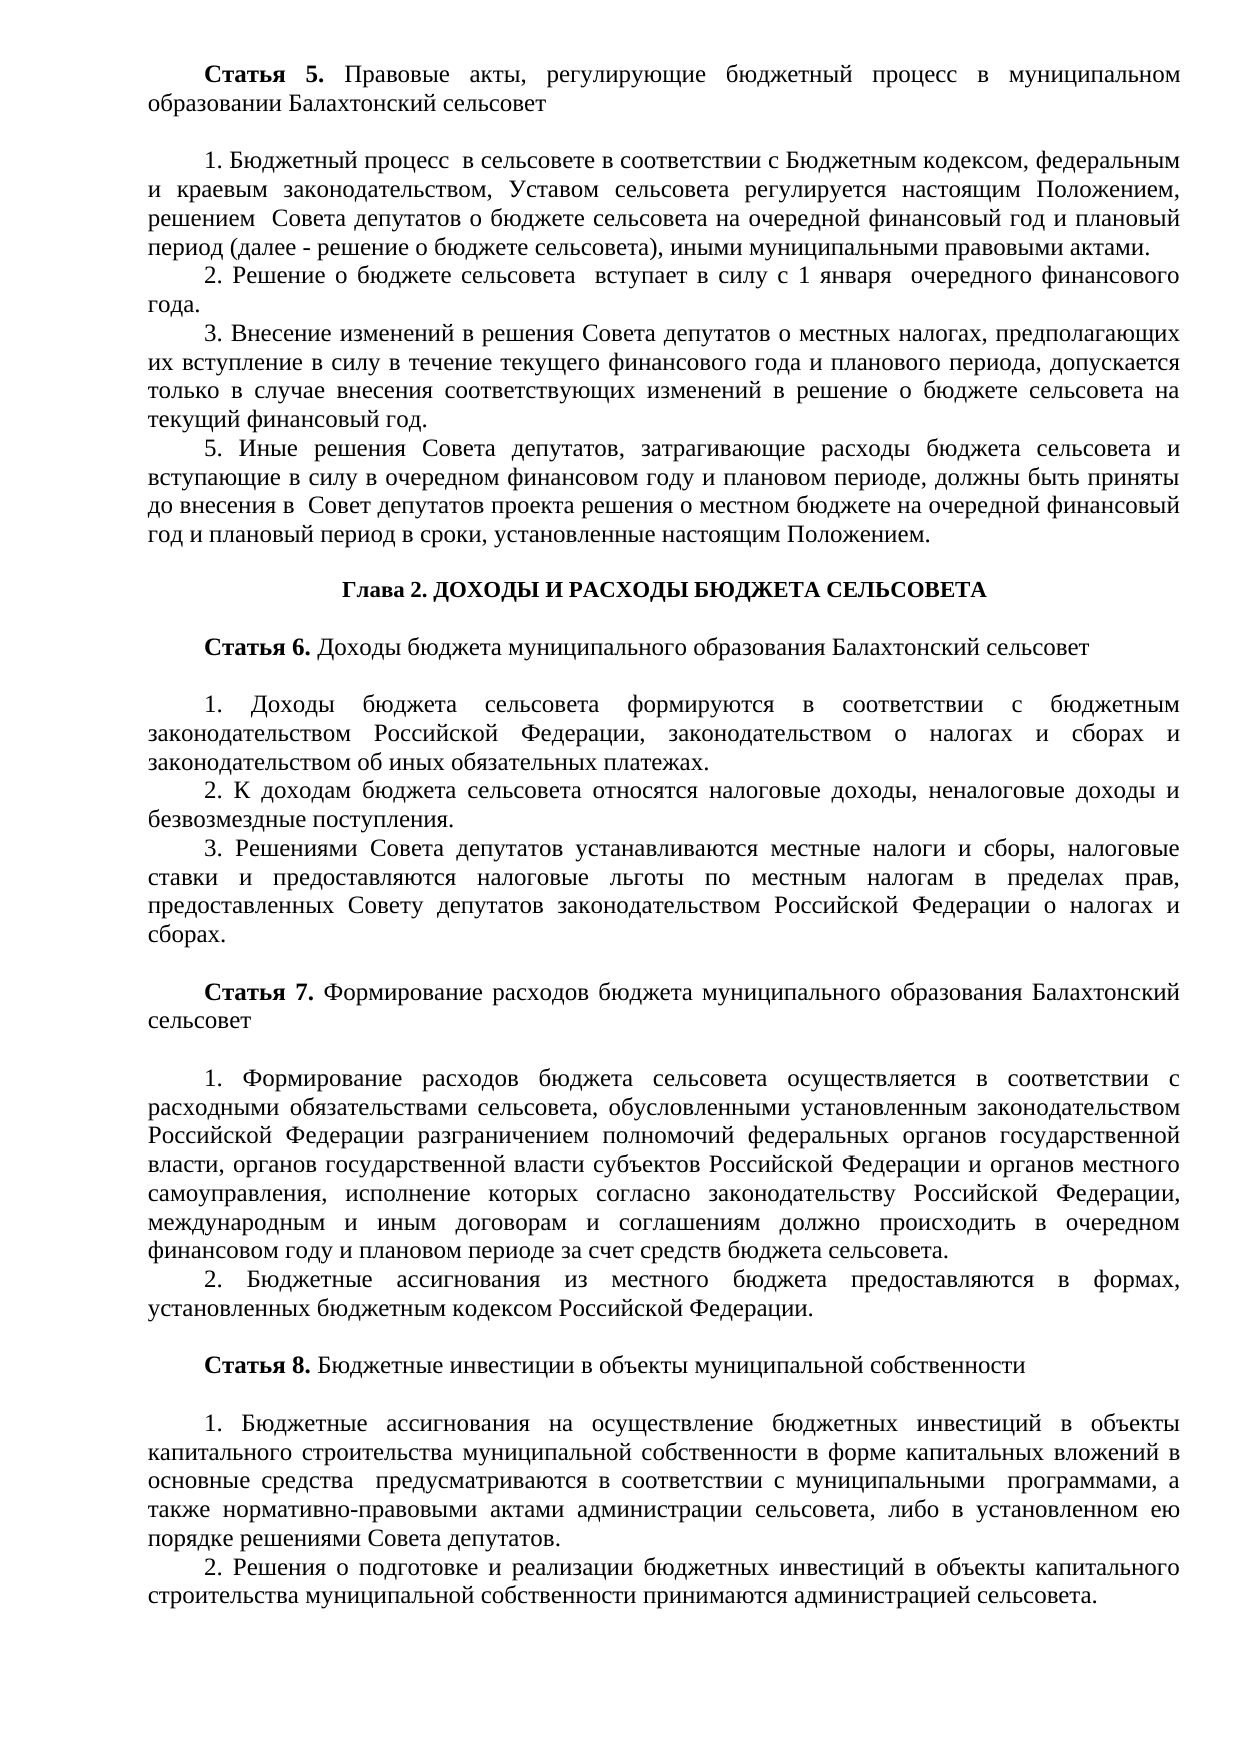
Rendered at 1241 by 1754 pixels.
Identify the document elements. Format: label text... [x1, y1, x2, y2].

text 2. Решение о бюджете сельсовета вступает в силу с 1 января очередного финансового года. [148, 260, 1181, 318]
text 2. Бюджетные ассигнования из местного бюджета предоставляются в формах, установленных бюджетным кодексом Российской Федерации. [148, 1264, 1181, 1322]
text 2. Решения о подготовке и реализации бюджетных инвестиций в объекты капитального строительства муниципальной собственности принимаются администрацией сельсовета. [148, 1552, 1181, 1609]
text 1. Бюджетный процесс в сельсовете в соответствии с Бюджетным кодексом, федеральным и краевым законодательством, Уставом сельсовета регулируется настоящим Положением, решением Совета депутатов о бюджете сельсовета на очередной финансовый год и плановый период (далее - решение о бюджете сельсовета), иными муниципальными правовыми актами. [148, 145, 1181, 260]
text 3. Внесение изменений в решения Совета депутатов о местных налогах, предполагающих их вступление в силу в течение текущего финансового года и планового периода, допускается только в случае внесения соответствующих изменений в решение о бюджете сельсовета на текущий финансовый год. [148, 318, 1181, 433]
text 1. Доходы бюджета сельсовета формируются в соответствии с бюджетным законодательством Российской Федерации, законодательством о налогах и сборах и законодательством об иных обязательных платежах. [148, 689, 1181, 775]
text 1. Формирование расходов бюджета сельсовета осуществляется в соответствии с расходными обязательствами сельсовета, обусловленными установленным законодательством Российской Федерации разграничением полномочий федеральных органов государственной власти, органов государственной власти субъектов Российской Федерации и органов местного самоуправления, исполнение которых согласно законодательству Российской Федерации, международным и иным договорам и соглашениям должно происходить в очередном финансовом году и плановом периоде за счет средств бюджета сельсовета. [148, 1063, 1181, 1264]
text 5. Иные решения Совета депутатов, затрагивающие расходы бюджета сельсовета и вступающие в силу в очередном финансовом году и плановом периоде, должны быть приняты до внесения в Совет депутатов проекта решения о местном бюджете на очередной финансовый год и плановый период в сроки, установленные настоящим Положением. [148, 433, 1181, 548]
text Глава 2. ДОХОДЫ И РАСХОДЫ БЮДЖЕТА СЕЛЬСОВЕТА [148, 577, 1181, 603]
text Статья 6. Доходы бюджета муниципального образования Балахтонский сельсовет [148, 632, 1181, 660]
text Статья 8. Бюджетные инвестиции в объекты муниципальной собственности [148, 1350, 1181, 1379]
text 1. Бюджетные ассигнования на осуществление бюджетных инвестиций в объекты капитального строительства муниципальной собственности в форме капитальных вложений в основные средства предусматриваются в соответствии с муниципальными программами, а также нормативно-правовыми актами администрации сельсовета, либо в установленном ею порядке решениями Совета депутатов. [148, 1408, 1181, 1552]
text 2. К доходам бюджета сельсовета относятся налоговые доходы, неналоговые доходы и безвозмездные поступления. [148, 775, 1181, 833]
text Статья 7. Формирование расходов бюджета муниципального образования Балахтонский сельсовет [148, 977, 1181, 1034]
text 3. Решениями Совета депутатов устанавливаются местные налоги и сборы, налоговые ставки и предоставляются налоговые льготы по местным налогам в пределах прав, предоставленных Совету депутатов законодательством Российской Федерации о налогах и сборах. [148, 833, 1181, 948]
text Статья 5. Правовые акты, регулирующие бюджетный процесс в муниципальном образовании Балахтонский сельсовет [148, 59, 1181, 117]
